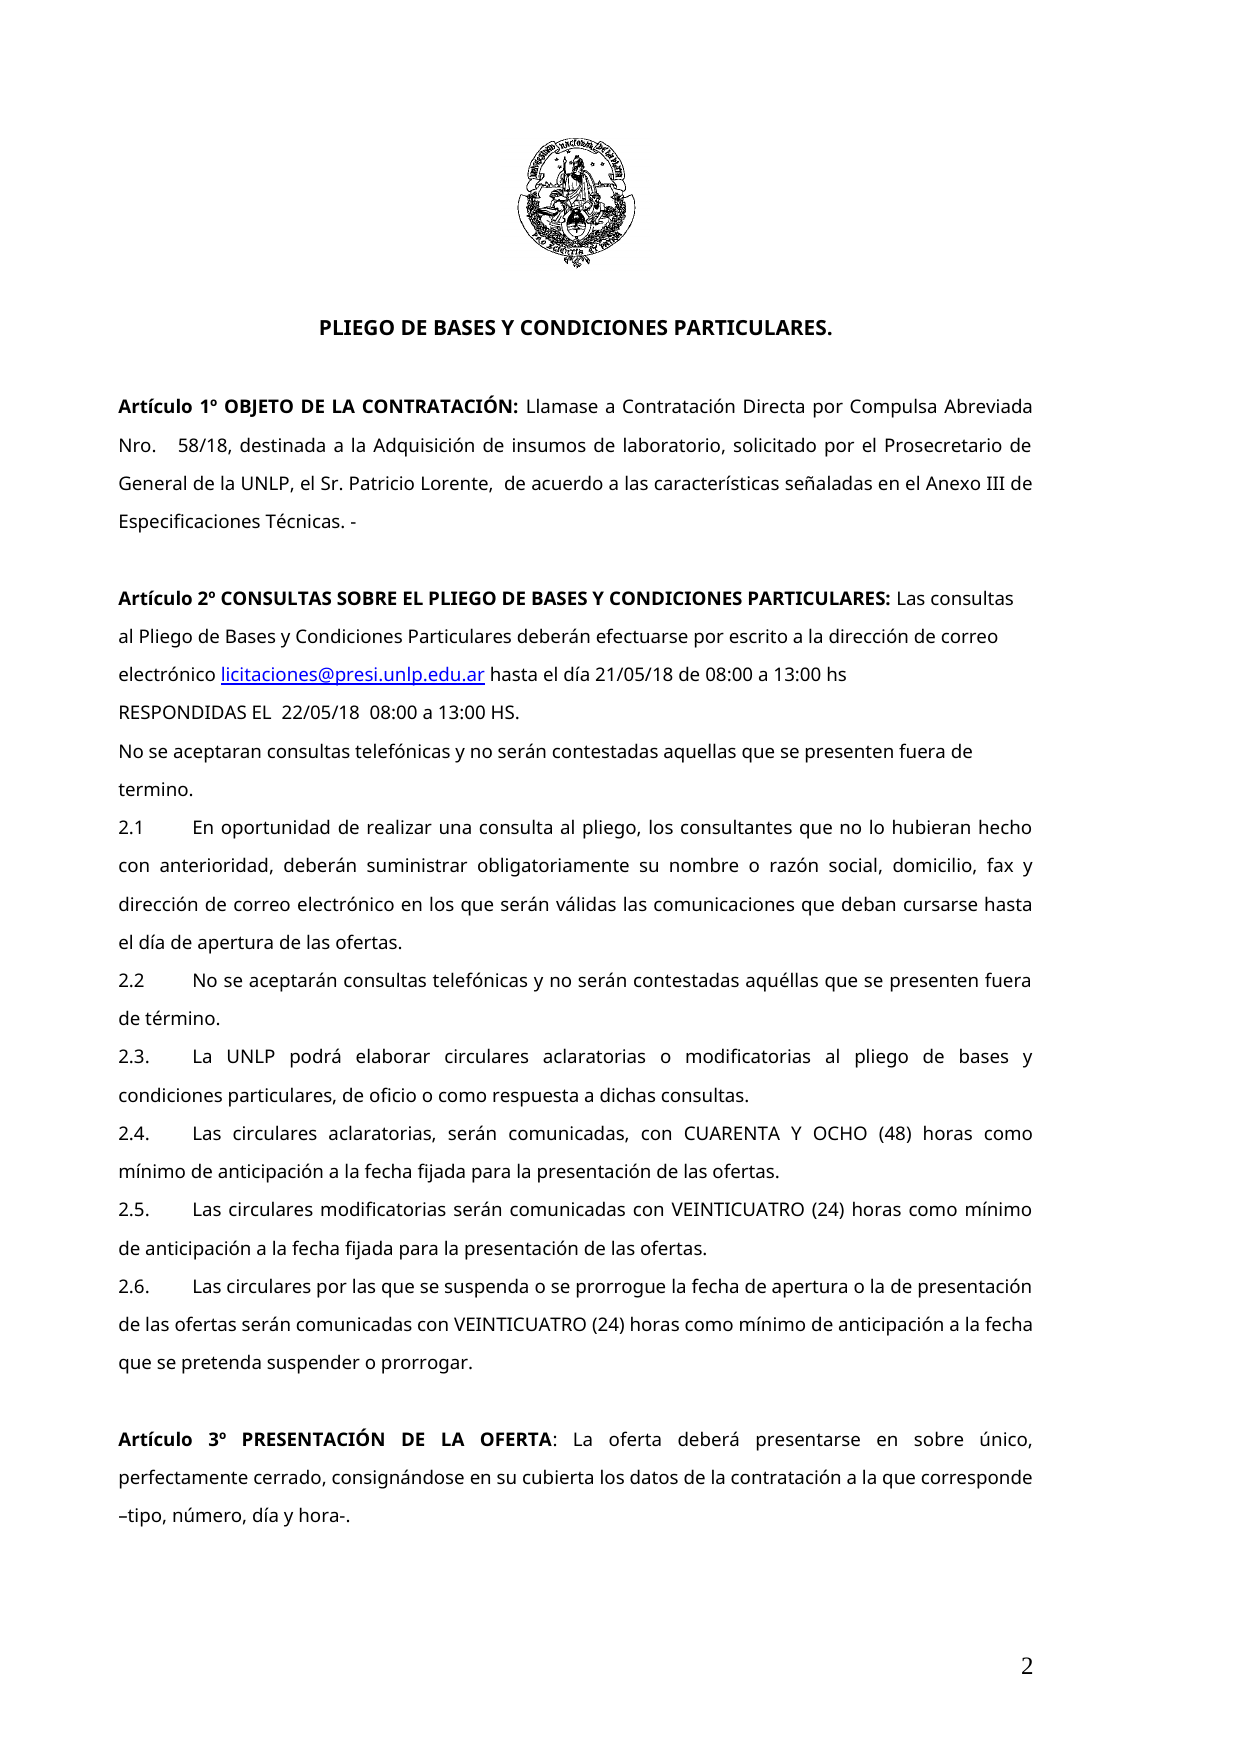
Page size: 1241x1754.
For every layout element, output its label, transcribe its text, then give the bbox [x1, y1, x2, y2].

text 2.2 No se aceptarán consultas telefónicas y no serán contestadas aquéllas que se presenten fuera de término. [118, 967, 1033, 1031]
text No se aceptaran consultas telefónicas y no serán contestadas aquellas que se presenten fuera de termino. [118, 738, 1033, 802]
picture [500, 132, 651, 271]
text 2.5. Las circulares modificatorias serán comunicadas con VEINTICUATRO (24) horas como mínimo de anticipación a la fecha fijada para la presentación de las ofertas. [118, 1197, 1033, 1260]
text Artículo 1º OBJETO DE LA CONTRATACIÓN: Llamase a Contratación Directa por Compulsa Abreviada Nro. 58/18, destinada a la Adquisición de insumos de laboratorio, solicitado por el Prosecretario de General de la UNLP, el Sr. Patricio Lorente, de acuerdo a las características señaladas en el Anexo III de Especificaciones Técnicas. - [118, 394, 1033, 534]
text Artículo 3º PRESENTACIÓN DE LA OFERTA: La oferta deberá presentarse en sobre único, perfectamente cerrado, consignándose en su cubierta los datos de la contratación a la que corresponde –tipo, número, día y hora-. [118, 1426, 1033, 1528]
text RESPONDIDAS EL 22/05/18 08:00 a 13:00 HS. [118, 700, 1033, 725]
text 2.1 En oportunidad de realizar una consulta al pliego, los consultantes que no lo hubieran hecho con anterioridad, deberán suministrar obligatoriamente su nombre o razón social, domicilio, fax y dirección de correo electrónico en los que serán válidas las comunicaciones que deban cursarse hasta el día de apertura de las ofertas. [118, 814, 1033, 954]
text PLIEGO DE BASES Y CONDICIONES PARTICULARES. [118, 313, 1033, 341]
text 2.3. La UNLP podrá elaborar circulares aclaratorias o modificatorias al pliego de bases y condiciones particulares, de oficio o como respuesta a dichas consultas. [118, 1044, 1033, 1107]
text 2.6. Las circulares por las que se suspenda o se prorrogue la fecha de apertura o la de presentación de las ofertas serán comunicadas con VEINTICUATRO (24) horas como mínimo de anticipación a la fecha que se pretenda suspender o prorrogar. [118, 1273, 1033, 1375]
text Artículo 2º CONSULTAS SOBRE EL PLIEGO DE BASES Y CONDICIONES PARTICULARES: Las consultas al Pliego de Bases y Condiciones Particulares deberán efectuarse por escrito a la dirección de correo electrónico licitaciones@presi.unlp.edu.ar hasta el día 21/05/18 de 08:00 a 13:00 hs [118, 585, 1033, 687]
text 2.4. Las circulares aclaratorias, serán comunicadas, con CUARENTA Y OCHO (48) horas como mínimo de anticipación a la fecha fijada para la presentación de las ofertas. [118, 1120, 1033, 1184]
